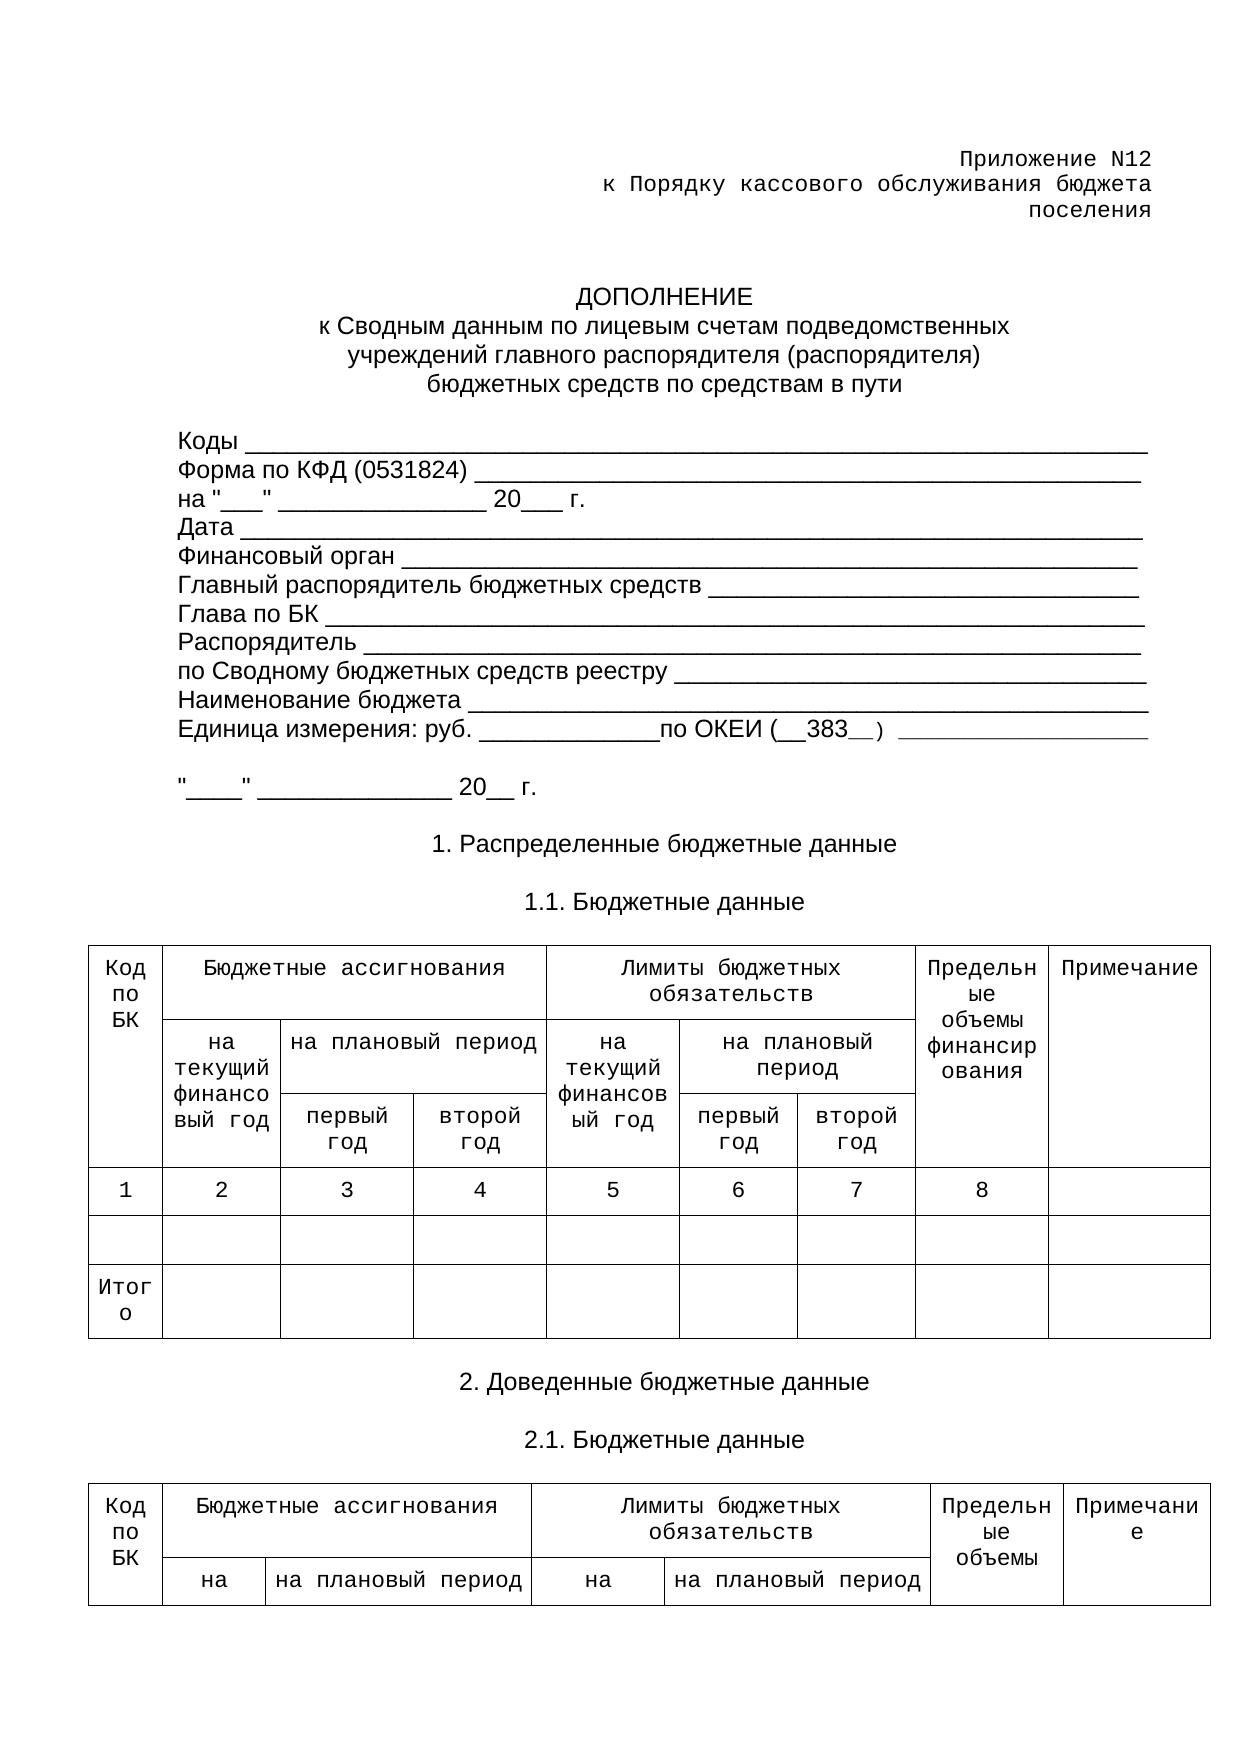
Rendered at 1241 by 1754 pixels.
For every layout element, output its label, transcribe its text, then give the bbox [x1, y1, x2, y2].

table_cell [547, 1265, 679, 1338]
table_cell на плановый период [266, 1558, 531, 1605]
table_cell 6 [680, 1168, 797, 1215]
table_cell Итого [89, 1265, 162, 1338]
table_cell второй год [414, 1094, 546, 1167]
table_header Предельные объемы финансирования [916, 946, 1048, 1167]
text Единица измерения: руб. _____________по ОКЕИ (__383__) ____________________ [177, 713, 1152, 743]
text "____" ______________ 20__ г. [177, 772, 1152, 801]
table_cell [680, 1265, 797, 1338]
text на "___" _______________ 20___ г. [177, 483, 1152, 512]
table_header Лимиты бюджетных обязательств [532, 1484, 930, 1557]
table_cell [163, 1265, 280, 1338]
text Финансовый орган _____________________________________________________ [177, 541, 1152, 570]
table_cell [163, 1558, 265, 1605]
table_cell [281, 1265, 413, 1338]
table_cell на плановый период [665, 1558, 930, 1605]
table_cell [281, 1216, 413, 1263]
text Дата _________________________________________________________________ [177, 512, 1152, 541]
table_header Бюджетные ассигнования [163, 946, 546, 1019]
table_header Лимиты бюджетных обязательств [547, 946, 915, 1019]
table_cell 1 [89, 1168, 162, 1215]
table_cell 8 [916, 1168, 1048, 1215]
table_cell [414, 1265, 546, 1338]
table_cell 2 [163, 1168, 280, 1215]
text 2.1. Бюджетные данные [177, 1425, 1152, 1454]
text поселения [177, 199, 1152, 225]
table_cell [1049, 1265, 1210, 1338]
table_cell первый год [680, 1094, 797, 1167]
text Наименование бюджета _________________________________________________ [177, 685, 1152, 713]
text к Порядку кассового обслуживания бюджета [177, 173, 1152, 199]
table_cell [1049, 1216, 1210, 1263]
table_header Код по БК [89, 1484, 162, 1605]
table_header Примечание [1049, 946, 1210, 1167]
table_cell [1049, 1168, 1210, 1215]
table_cell [89, 1216, 162, 1263]
text Приложение N12 [177, 147, 1152, 173]
text 1. Распределенные бюджетные данные [177, 829, 1152, 858]
text Коды _________________________________________________________________ [177, 426, 1152, 455]
table_cell [414, 1216, 546, 1263]
text 1.1. Бюджетные данные [177, 887, 1152, 916]
text Форма по КФД (0531824) ________________________________________________ [177, 455, 1152, 483]
table_cell на текущий финансовый год [163, 1020, 280, 1167]
text по Сводному бюджетных средств реестру __________________________________ [177, 656, 1152, 685]
table_cell [916, 1216, 1048, 1263]
table_cell [547, 1216, 679, 1263]
table_cell 5 [547, 1168, 679, 1215]
text Главный распорядитель бюджетных средств _______________________________ [177, 570, 1152, 598]
table_header Код по БК [89, 946, 162, 1167]
table_cell на плановый период [281, 1020, 546, 1093]
table_cell [798, 1216, 915, 1263]
table_cell на плановый период [680, 1020, 915, 1093]
text бюджетных средств по средствам в пути [177, 368, 1152, 397]
table_cell [798, 1265, 915, 1338]
table_cell 4 [414, 1168, 546, 1215]
table_header Примечание [1064, 1484, 1210, 1605]
table_cell второй год [798, 1094, 915, 1167]
text Глава по БК ___________________________________________________________ [177, 598, 1152, 627]
text ДОПОЛНЕНИЕ [177, 282, 1152, 311]
table_header Предельные объемы финансирования [931, 1484, 1063, 1605]
text 2. Доведенные бюджетные данные [177, 1367, 1152, 1396]
table_cell 7 [798, 1168, 915, 1215]
table_cell [680, 1216, 797, 1263]
text учреждений главного распорядителя (распорядителя) [177, 340, 1152, 368]
table_cell на текущий финансовый год [547, 1020, 679, 1167]
table_header Бюджетные ассигнования [163, 1484, 531, 1557]
table_cell первый год [281, 1094, 413, 1167]
table_cell [916, 1265, 1048, 1338]
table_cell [532, 1558, 664, 1605]
table_cell 3 [281, 1168, 413, 1215]
table_cell [163, 1216, 280, 1263]
text к Сводным данным по лицевым счетам подведомственных [177, 311, 1152, 340]
text Распорядитель ________________________________________________________ [177, 627, 1152, 656]
